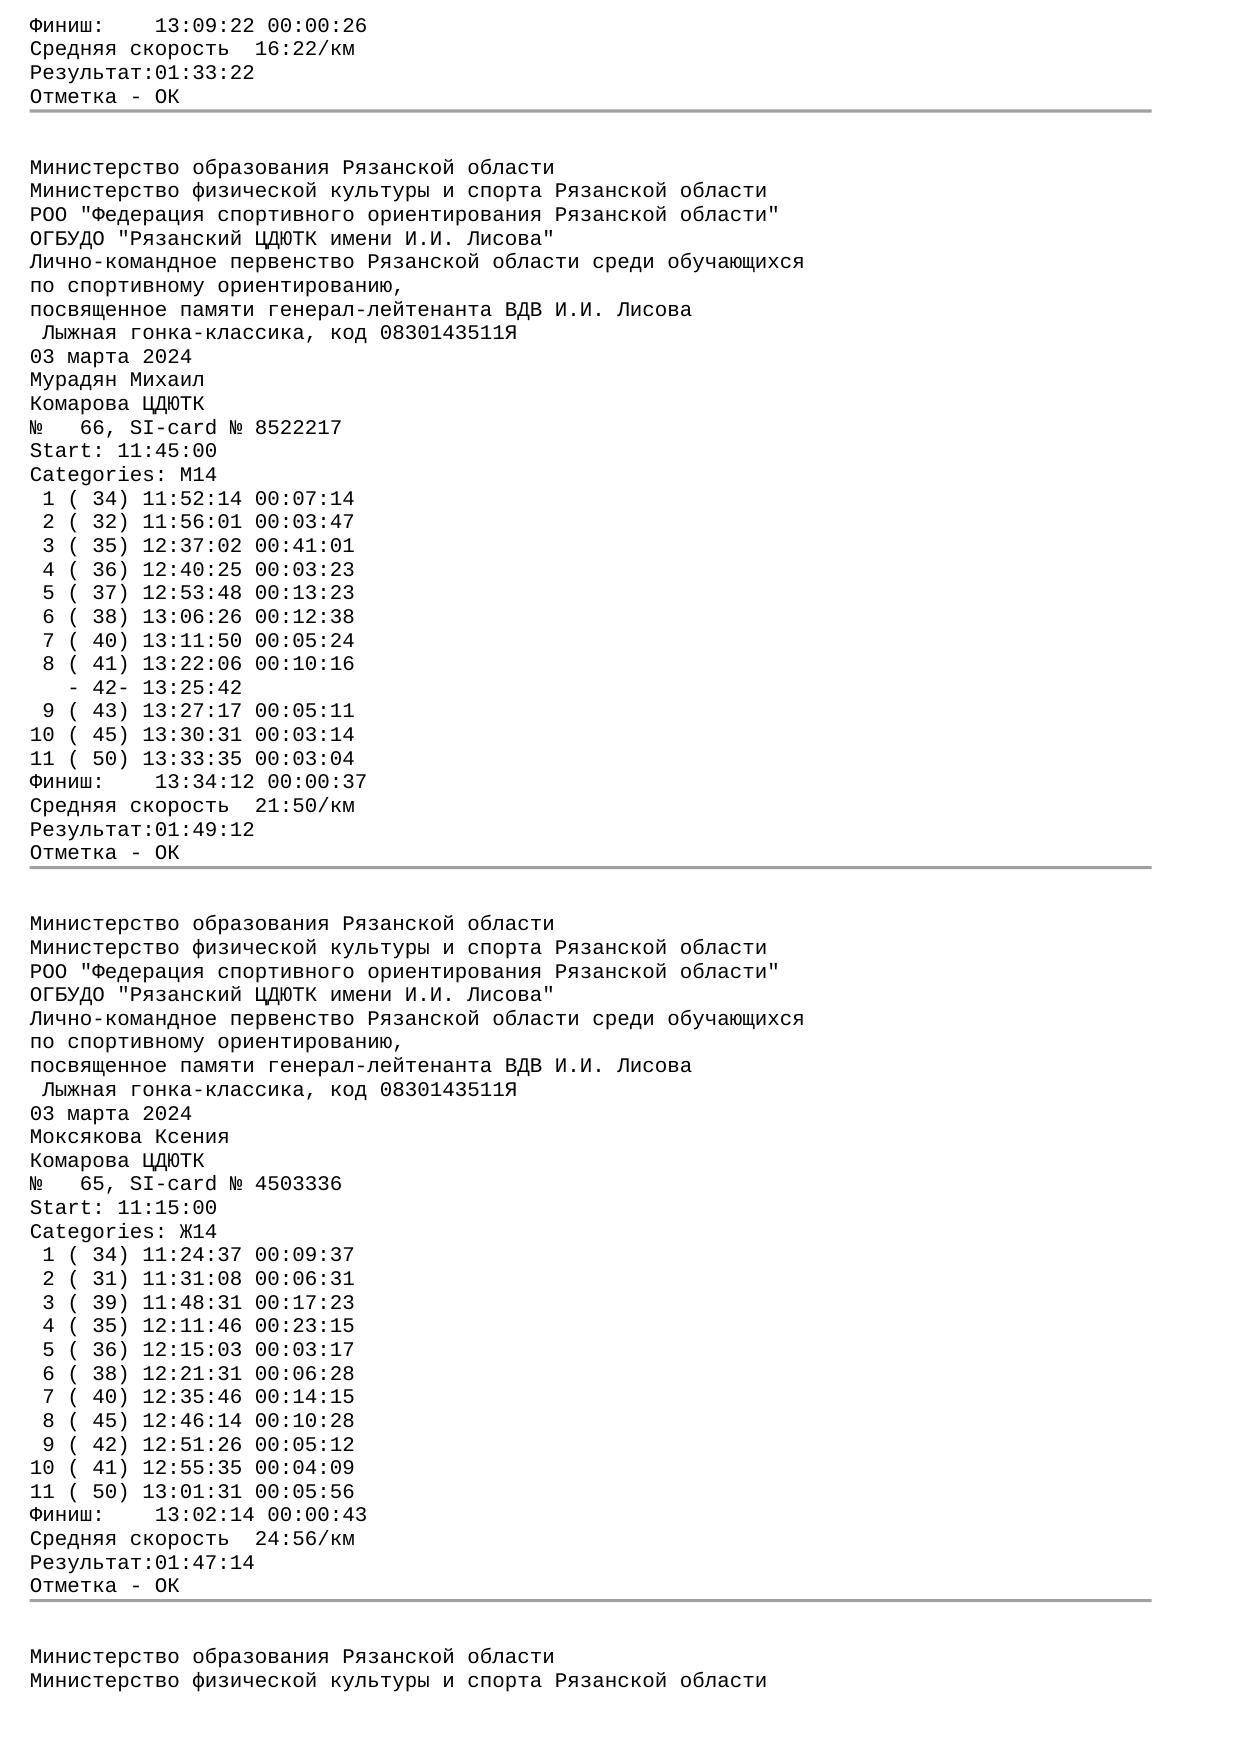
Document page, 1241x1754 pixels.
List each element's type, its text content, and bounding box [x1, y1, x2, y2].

text ОГБУДО "Рязанский ЦДЮТК имени И.И. Лисова" [29, 984, 1152, 1008]
text РОО "Федерация спортивного ориентирования Рязанской области" [29, 961, 1152, 984]
text Лыжная гонка-классика, код 0830143511Я [29, 322, 1152, 346]
text Средняя скорость 21:50/км [29, 795, 1152, 819]
text Министерство физической культуры и спорта Рязанской области [29, 937, 1152, 961]
text 8 ( 41) 13:22:06 00:10:16 [29, 653, 1152, 677]
text Отметка - ОК [29, 86, 1152, 109]
text Лично-командное первенство Рязанской области среди обучающихся [29, 251, 1152, 275]
text 3 ( 35) 12:37:02 00:41:01 [29, 535, 1152, 559]
text 03 марта 2024 [29, 346, 1152, 369]
text 9 ( 43) 13:27:17 00:05:11 [29, 701, 1152, 724]
text Результат:01:49:12 [29, 819, 1152, 842]
text 5 ( 37) 12:53:48 00:13:23 [29, 582, 1152, 606]
text Средняя скорость 16:22/км [29, 38, 1152, 62]
text - 42- 13:25:42 [29, 677, 1152, 701]
text Финиш: 13:09:22 00:00:26 [29, 15, 1152, 38]
text 11 ( 50) 13:01:31 00:05:56 [29, 1481, 1152, 1504]
text Средняя скорость 24:56/км [29, 1528, 1152, 1552]
text № 65, SI-card № 4503336 [29, 1173, 1152, 1197]
text посвященное памяти генерал-лейтенанта ВДВ И.И. Лисова [29, 298, 1152, 322]
text 11 ( 50) 13:33:35 00:03:04 [29, 748, 1152, 771]
text 1 ( 34) 11:24:37 00:09:37 [29, 1244, 1152, 1268]
text Start: 11:45:00 [29, 440, 1152, 464]
text Финиш: 13:02:14 00:00:43 [29, 1504, 1152, 1528]
text 4 ( 35) 12:11:46 00:23:15 [29, 1315, 1152, 1339]
text Categories: Ж14 [29, 1221, 1152, 1244]
text Мурадян Михаил [29, 369, 1152, 393]
text Министерство физической культуры и спорта Рязанской области [29, 180, 1152, 204]
text 7 ( 40) 13:11:50 00:05:24 [29, 629, 1152, 653]
text 6 ( 38) 12:21:31 00:06:28 [29, 1363, 1152, 1386]
text 2 ( 31) 11:31:08 00:06:31 [29, 1268, 1152, 1292]
text Министерство образования Рязанской области [29, 913, 1152, 937]
text 2 ( 32) 11:56:01 00:03:47 [29, 511, 1152, 535]
text 7 ( 40) 12:35:46 00:14:15 [29, 1386, 1152, 1410]
text Результат:01:33:22 [29, 62, 1152, 86]
text Комарова ЦДЮТК [29, 393, 1152, 417]
text 9 ( 42) 12:51:26 00:05:12 [29, 1433, 1152, 1457]
text Министерство образования Рязанской области [29, 157, 1152, 180]
text Start: 11:15:00 [29, 1197, 1152, 1221]
text по спортивному ориентированию, [29, 275, 1152, 298]
text Министерство образования Рязанской области [29, 1646, 1152, 1670]
text № 66, SI-card № 8522217 [29, 417, 1152, 440]
text ОГБУДО "Рязанский ЦДЮТК имени И.И. Лисова" [29, 228, 1152, 251]
text 10 ( 45) 13:30:31 00:03:14 [29, 724, 1152, 748]
text Моксякова Ксения [29, 1126, 1152, 1150]
text Лыжная гонка-классика, код 0830143511Я [29, 1079, 1152, 1102]
text Комарова ЦДЮТК [29, 1150, 1152, 1173]
text Отметка - ОК [29, 1575, 1152, 1599]
text 10 ( 41) 12:55:35 00:04:09 [29, 1457, 1152, 1481]
text Лично-командное первенство Рязанской области среди обучающихся [29, 1008, 1152, 1032]
text Финиш: 13:34:12 00:00:37 [29, 771, 1152, 795]
text 3 ( 39) 11:48:31 00:17:23 [29, 1292, 1152, 1315]
text посвященное памяти генерал-лейтенанта ВДВ И.И. Лисова [29, 1055, 1152, 1079]
text 6 ( 38) 13:06:26 00:12:38 [29, 606, 1152, 629]
text 8 ( 45) 12:46:14 00:10:28 [29, 1410, 1152, 1433]
text Министерство физической культуры и спорта Рязанской области [29, 1670, 1152, 1694]
text 1 ( 34) 11:52:14 00:07:14 [29, 488, 1152, 511]
text 4 ( 36) 12:40:25 00:03:23 [29, 559, 1152, 582]
text Отметка - ОК [29, 842, 1152, 866]
text 5 ( 36) 12:15:03 00:03:17 [29, 1339, 1152, 1363]
text РОО "Федерация спортивного ориентирования Рязанской области" [29, 204, 1152, 228]
text Categories: М14 [29, 464, 1152, 488]
text по спортивному ориентированию, [29, 1032, 1152, 1055]
text 03 марта 2024 [29, 1102, 1152, 1126]
text Результат:01:47:14 [29, 1552, 1152, 1575]
